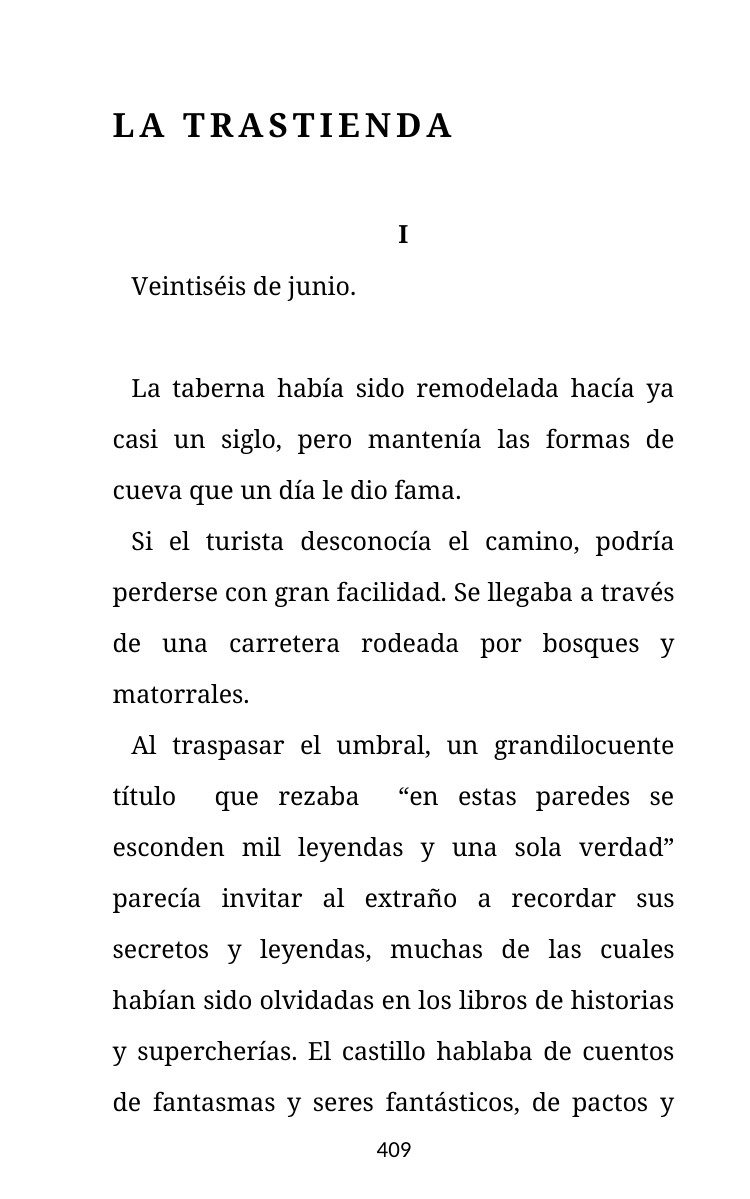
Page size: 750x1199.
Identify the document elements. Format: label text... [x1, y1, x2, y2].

text Veintiséis de junio. [112, 268, 675, 302]
text Si el turista desconocía el camino, podría perderse con gran facilidad. Se llegaba a través de una carretera rodeada por bosques y matorrales. [112, 523, 675, 711]
text La taberna había sido remodelada hacía ya casi un siglo, pero mantenía las formas de cueva que un día le dio fama. [112, 370, 675, 506]
subtitle La trastienda [112, 102, 675, 147]
text I [112, 217, 675, 251]
